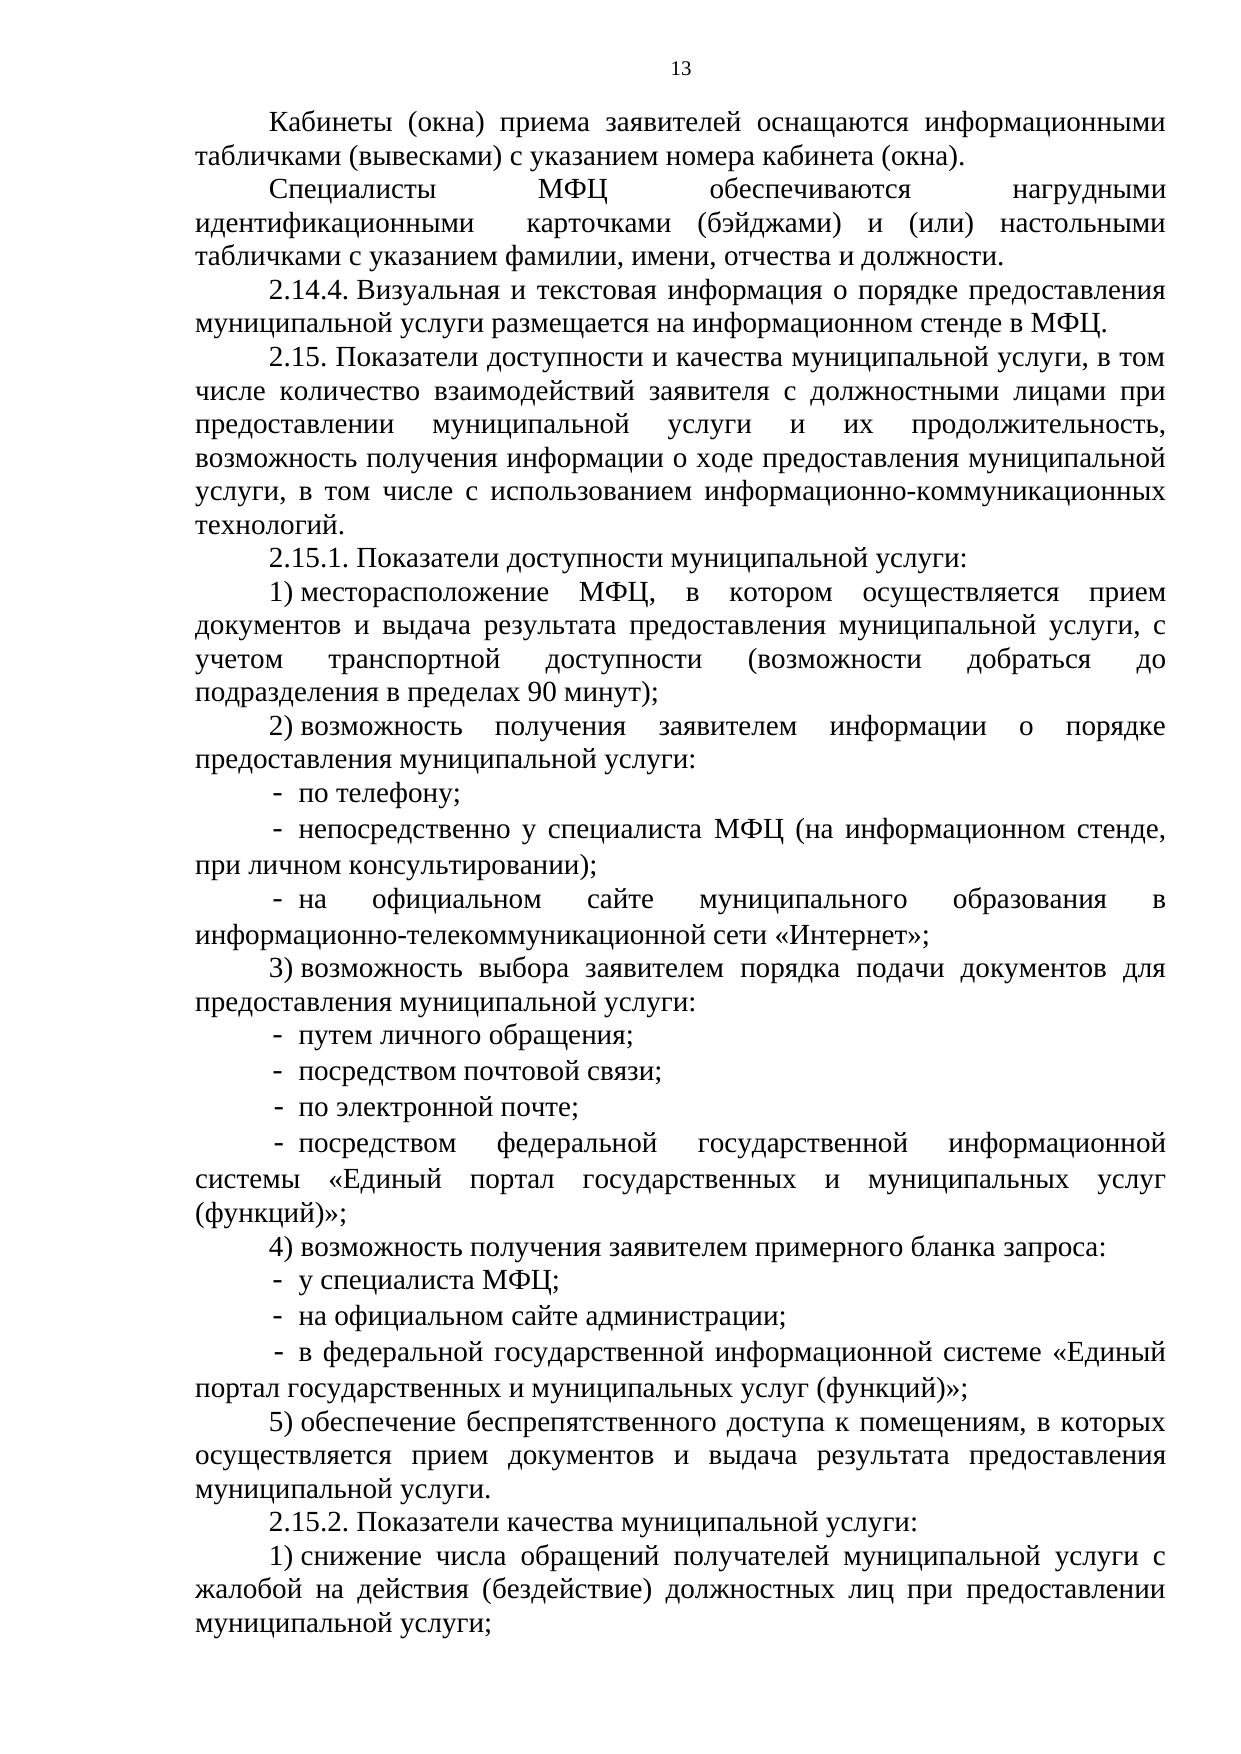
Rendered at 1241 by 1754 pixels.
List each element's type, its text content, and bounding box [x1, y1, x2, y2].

list у специалиста МФЦ; [195, 1262, 1167, 1298]
list посредством федеральной государственной информационной системы «Единый портал государственных и муниципальных услуг (функций)»; [195, 1126, 1167, 1229]
list в федеральной государственной информационной системе «Единый портал государственных и муниципальных услуг (функций)»; [195, 1334, 1167, 1404]
list на официальном сайте администрации; [195, 1298, 1167, 1334]
text 2.14.4. Визуальная и текстовая информация о порядке предоставления муниципальной услуги размещается на информационном стенде в МФЦ. [195, 272, 1167, 339]
text 4) возможность получения заявителем примерного бланка запроса: [195, 1229, 1167, 1262]
text 1) месторасположение МФЦ, в котором осуществляется прием документов и выдача результата предоставления муниципальной услуги, с учетом транспортной доступности (возможности добраться до подразделения в пределах 90 минут); [195, 574, 1167, 708]
list по электронной почте; [195, 1089, 1167, 1126]
text 3) возможность выбора заявителем порядка подачи документов для предоставления муниципальной услуги: [195, 950, 1167, 1017]
list на официальном сайте муниципального образования в информационно-телекоммуникационной сети «Интернет»; [195, 881, 1167, 950]
list посредством почтовой связи; [195, 1053, 1167, 1089]
text 1) снижение числа обращений получателей муниципальной услуги с жалобой на действия (бездействие) должностных лиц при предоставлении муниципальной услуги; [195, 1538, 1167, 1639]
text Кабинеты (окна) приема заявителей оснащаются информационными табличками (вывесками) с указанием номера кабинета (окна). [195, 104, 1167, 171]
list непосредственно у специалиста МФЦ (на информационном стенде, при личном консультировании); [195, 811, 1167, 881]
text 2.15.2. Показатели качества муниципальной услуги: [195, 1504, 1167, 1538]
text Специалисты МФЦ обеспечиваются нагрудными идентификационными карточками (бэйджами) и (или) настольными табличками с указанием фамилии, имени, отчества и должности. [195, 171, 1167, 272]
list по телефону; [195, 775, 1167, 811]
list путем личного обращения; [195, 1017, 1167, 1053]
text 5) обеспечение беспрепятственного доступа к помещениям, в которых осуществляется прием документов и выдача результата предоставления муниципальной услуги. [195, 1404, 1167, 1504]
text 2.15.1. Показатели доступности муниципальной услуги: [195, 540, 1167, 574]
text 2.15. Показатели доступности и качества муниципальной услуги, в том числе количество взаимодействий заявителя с должностными лицами при предоставлении муниципальной услуги и их продолжительность, возможность получения информации о ходе предоставления муниципальной услуги, в том числе с использованием информационно-коммуникационных технологий. [195, 339, 1167, 540]
text 2) возможность получения заявителем информации о порядке предоставления муниципальной услуги: [195, 708, 1167, 775]
